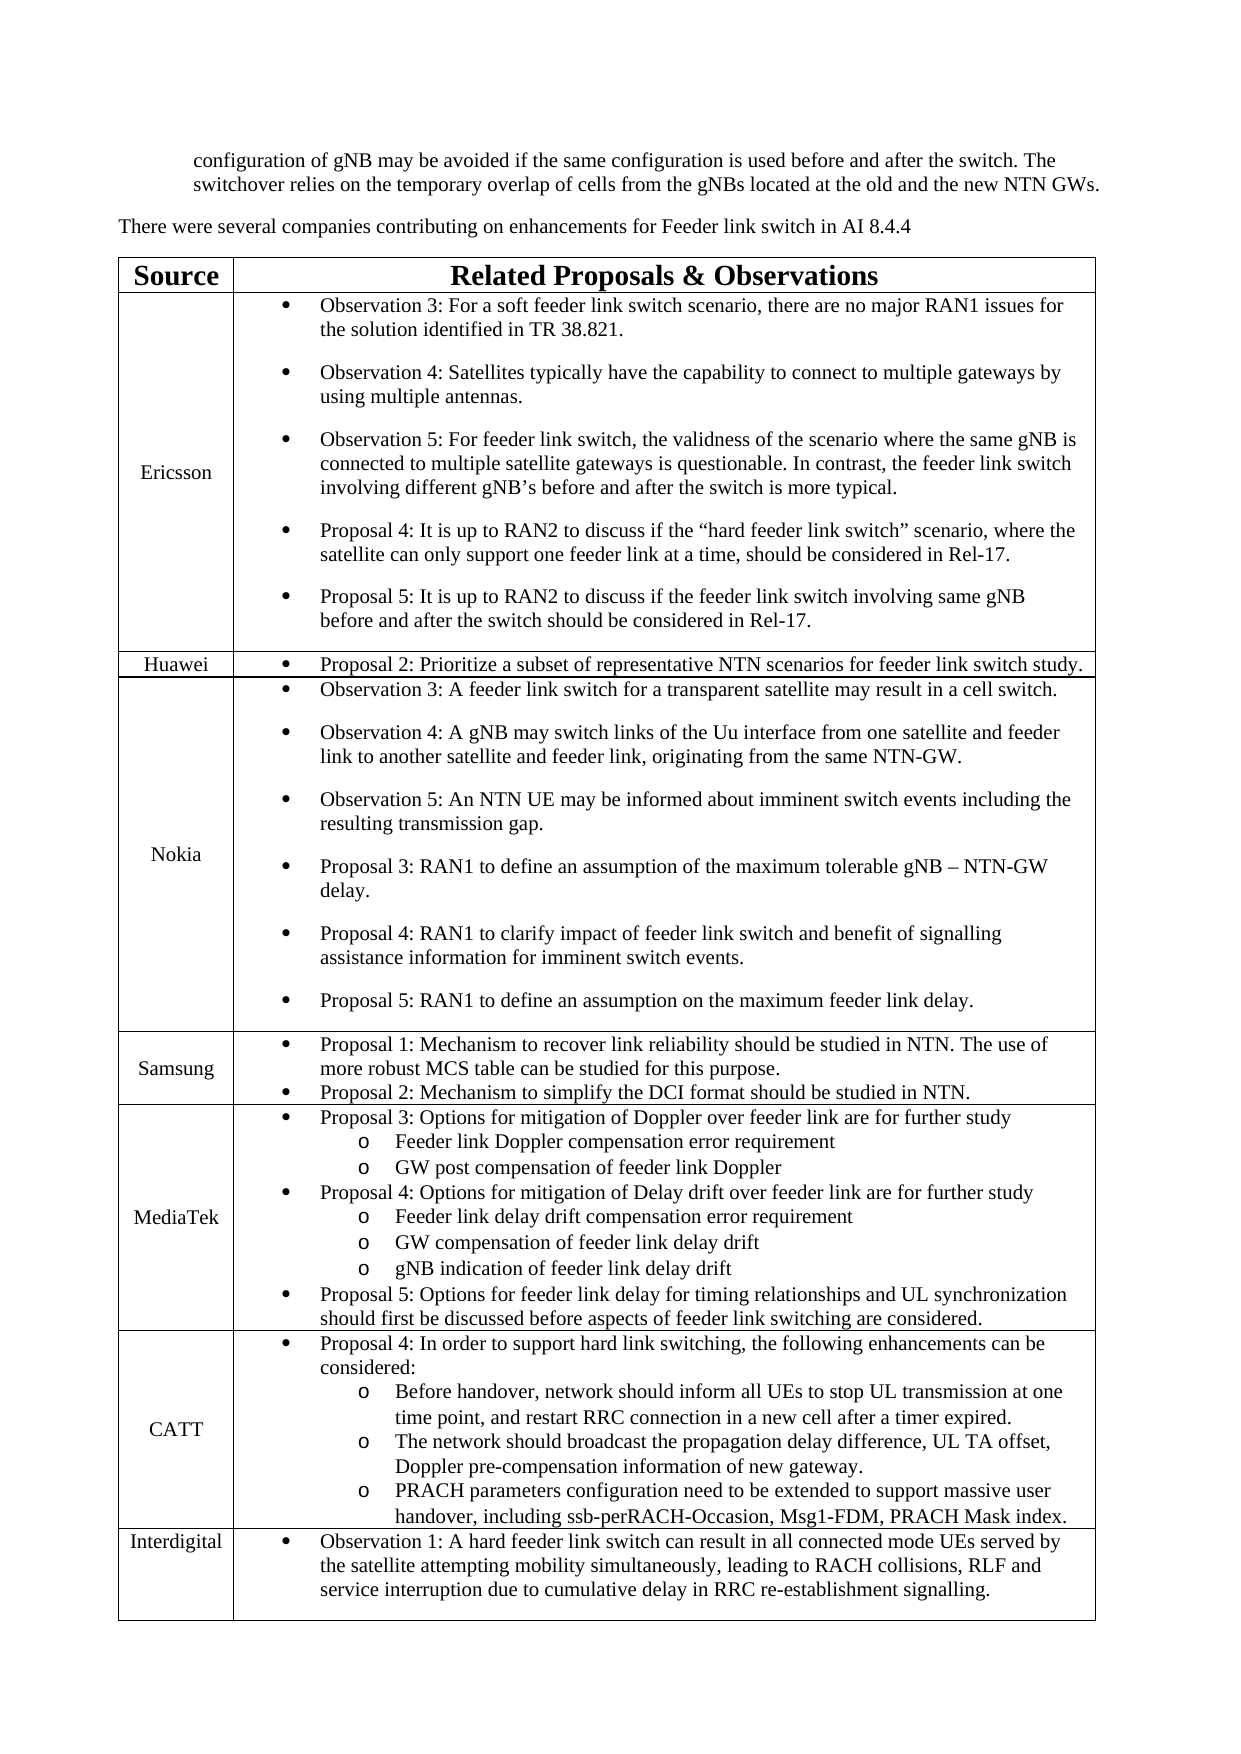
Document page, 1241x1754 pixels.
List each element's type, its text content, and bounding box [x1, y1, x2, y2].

table_cell Proposal 4: In order to support hard link switching, the following enhancements can be considered: Before handover, network should inform all UEs to stop UL transmission at one time point, and restart RRC connection in a new cell after a timer expired. The network should broadcast the propagation delay difference, UL TA offset, Doppler pre-compensation information of new gateway. PRACH parameters configuration need to be extended to support massive user handover, including ssb-perRACH-Occasion, Msg1-FDM, PRACH Mask index. [234, 1331, 1095, 1528]
table_cell Proposal 1: Mechanism to recover link reliability should be studied in NTN. The use of more robust MCS table can be studied for this purpose. Proposal 2: Mechanism to simplify the DCI format should be studied in NTN. [234, 1032, 1095, 1104]
table_cell Observation 3: For a soft feeder link switch scenario, there are no major RAN1 issues for the solution identified in TR 38.821. Observation 4: Satellites typically have the capability to connect to multiple gateways by using multiple antennas. Observation 5: For feeder link switch, the validness of the scenario where the same gNB is connected to multiple satellite gateways is questionable. In contrast, the feeder link switch involving different gNB’s before and after the switch is more typical. Proposal 4: It is up to RAN2 to discuss if the “hard feeder link switch” scenario, where the satellite can only support one feeder link at a time, should be considered in Rel-17. Proposal 5: It is up to RAN2 to discuss if the feeder link switch involving same gNB before and after the switch should be considered in Rel-17. [234, 293, 1095, 651]
table_cell Proposal 2: Prioritize a subset of representative NTN scenarios for feeder link switch study. [234, 652, 1095, 676]
table_cell Ericsson [119, 293, 233, 651]
table_cell Proposal 3: Options for mitigation of Doppler over feeder link are for further study Feeder link Doppler compensation error requirement GW post compensation of feeder link Doppler Proposal 4: Options for mitigation of Delay drift over feeder link are for further study Feeder link delay drift compensation error requirement GW compensation of feeder link delay drift gNB indication of feeder link delay drift Proposal 5: Options for feeder link delay for timing relationships and UL synchronization should first be discussed before aspects of feeder link switching are considered. [234, 1105, 1095, 1330]
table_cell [234, 1529, 1095, 1620]
table_cell Observation 3: A feeder link switch for a transparent satellite may result in a cell switch. Observation 4: A gNB may switch links of the Uu interface from one satellite and feeder link to another satellite and feeder link, originating from the same NTN-GW. Observation 5: An NTN UE may be informed about imminent switch events including the resulting transmission gap. Proposal 3: RAN1 to define an assumption of the maximum tolerable gNB – NTN-GW delay. Proposal 4: RAN1 to clarify impact of feeder link switch and benefit of signalling assistance information for imminent switch events. Proposal 5: RAN1 to define an assumption on the maximum feeder link delay. [234, 678, 1095, 1031]
table_cell MediaTek [119, 1105, 233, 1330]
table_header Source [119, 258, 233, 292]
table_cell Nokia [119, 678, 233, 1031]
table_cell Huawei [119, 652, 233, 676]
table_cell CATT [119, 1331, 233, 1528]
table_cell Samsung [119, 1032, 233, 1104]
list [156, 147, 1122, 196]
table_cell Interdigital [119, 1529, 233, 1620]
table_header Related Proposals & Observations [234, 258, 1095, 292]
text There were several companies contributing on enhancements for Feeder link switch in AI 8.4.4 [118, 214, 1122, 238]
